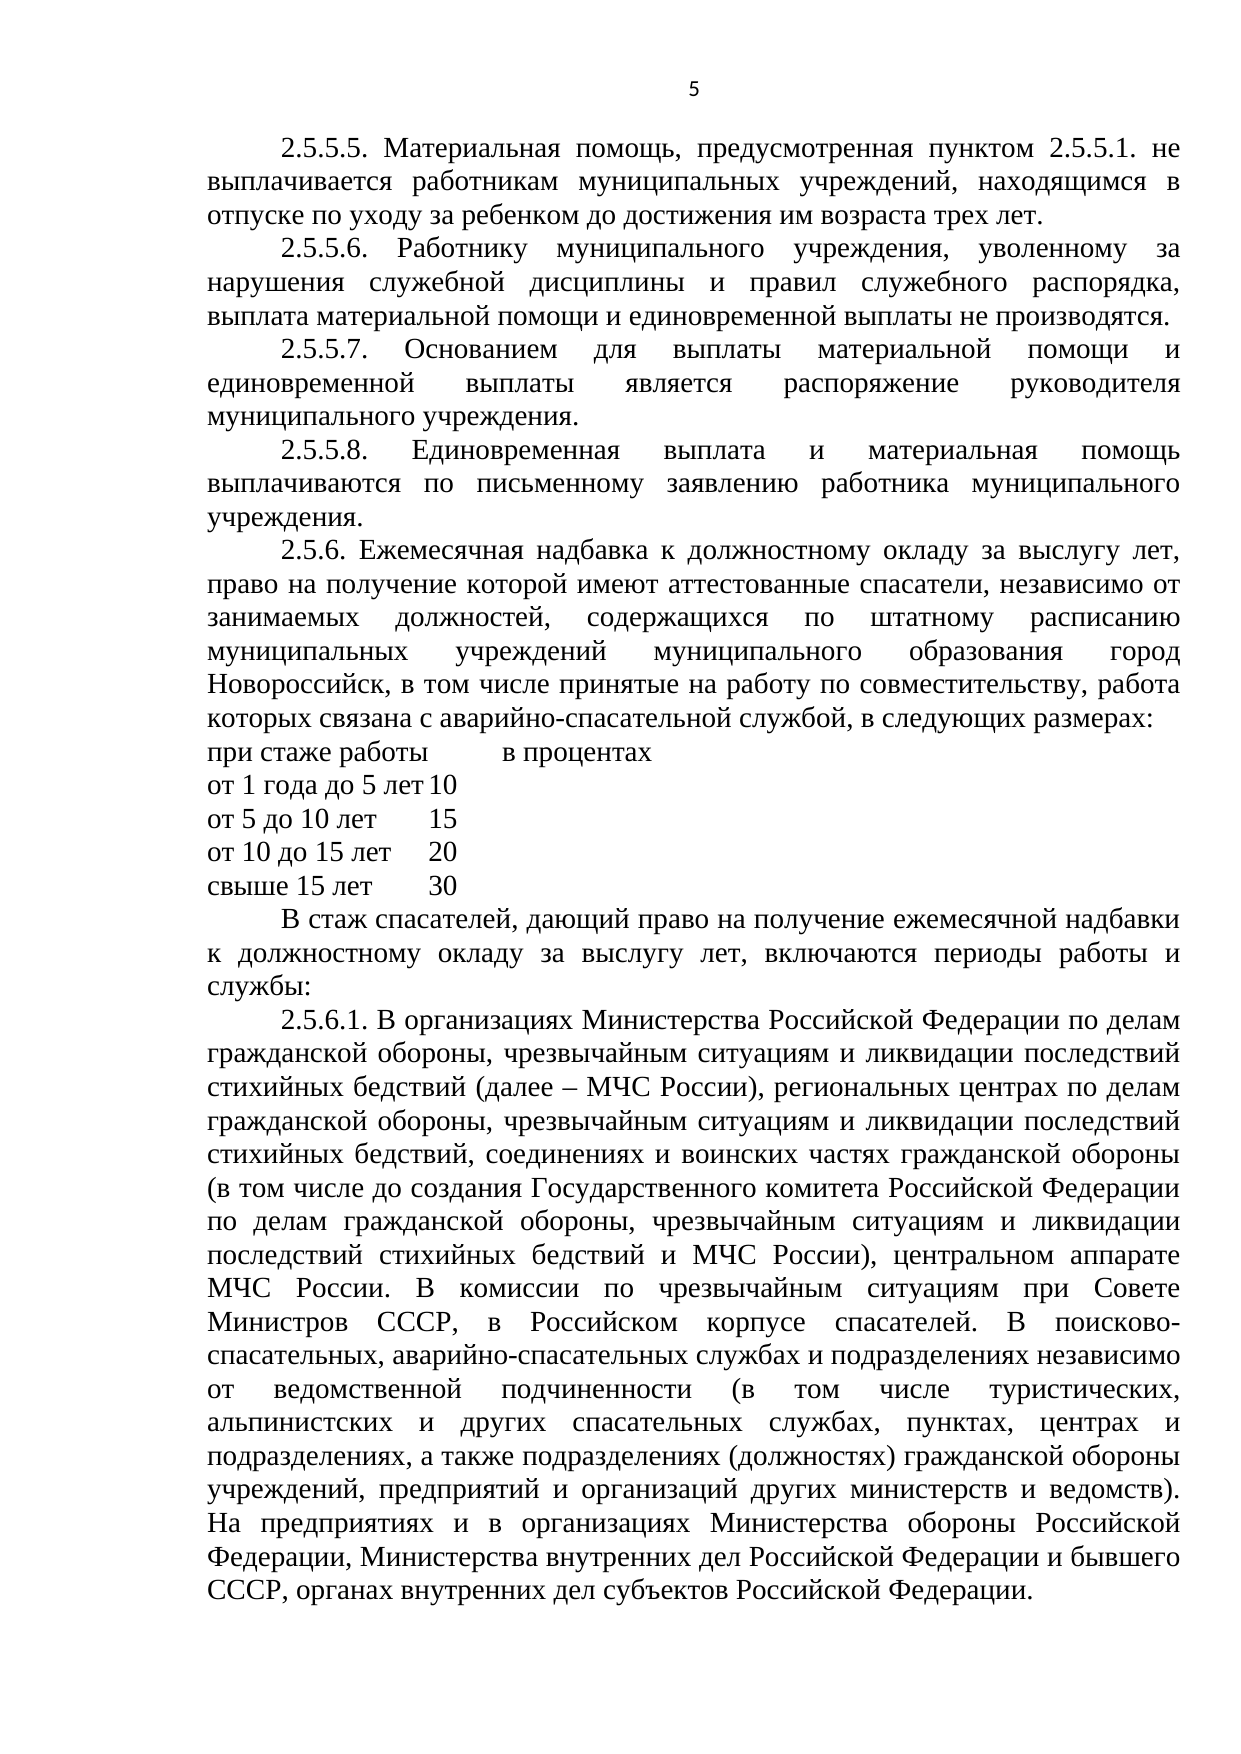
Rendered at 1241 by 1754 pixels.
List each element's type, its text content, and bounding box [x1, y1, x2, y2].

text от 5 до 10 лет 15 [207, 801, 1181, 834]
text 2.5.5.6. Работнику муниципального учреждения, уволенному за нарушения служебной дисциплины и правил служебного распорядка, выплата материальной помощи и единовременной выплаты не производятся. [207, 231, 1181, 331]
text 2.5.5.5. Материальная помощь, предусмотренная пунктом 2.5.5.1. не выплачивается работникам муниципальных учреждений, находящимся в отпуске по уходу за ребенком до достижения им возраста трех лет. [207, 130, 1181, 231]
text 2.5.6.1. В организациях Министерства Российской Федерации по делам гражданской обороны, чрезвычайным ситуациям и ликвидации последствий стихийных бедствий (далее – МЧС России), региональных центрах по делам гражданской обороны, чрезвычайным ситуациям и ликвидации последствий стихийных бедствий, соединениях и воинских частях гражданской обороны (в том числе до создания Государственного комитета Российской Федерации по делам гражданской обороны, чрезвычайным ситуациям и ликвидации последствий стихийных бедствий и МЧС России), центральном аппарате МЧС России. В комиссии по чрезвычайным ситуациям при Совете Министров СССР, в Российском корпусе спасателей. В поисково-спасательных, аварийно-спасательных службах и подразделениях независимо от ведомственной подчиненности (в том числе туристических, альпинистских и других спасательных службах, пунктах, центрах и подразделениях, а также подразделениях (должностях) гражданской обороны учреждений, предприятий и организаций других министерств и ведомств). На предприятиях и в организациях Министерства обороны Российской Федерации, Министерства внутренних дел Российской Федерации и бывшего СССР, органах внутренних дел субъектов Российской Федерации. [207, 1002, 1181, 1606]
text свыше 15 лет 30 [207, 868, 1181, 901]
text 2.5.5.7. Основанием для выплаты материальной помощи и единовременной выплаты является распоряжение руководителя муниципального учреждения. [207, 331, 1181, 432]
text от 1 года до 5 лет 10 [207, 767, 1181, 801]
text 2.5.5.8. Единовременная выплата и материальная помощь выплачиваются по письменному заявлению работника муниципального учреждения. [207, 432, 1181, 532]
text от 10 до 15 лет 20 [207, 834, 1181, 868]
text 2.5.6. Ежемесячная надбавка к должностному окладу за выслугу лет, право на получение которой имеют аттестованные спасатели, независимо от занимаемых должностей, содержащихся по штатному расписанию муниципальных учреждений муниципального образования город Новороссийск, в том числе принятые на работу по совместительству, работа которых связана с аварийно-спасательной службой, в следующих размерах: [207, 532, 1181, 734]
text при стаже работы в процентах [207, 734, 1181, 767]
text В стаж спасателей, дающий право на получение ежемесячной надбавки к должностному окладу за выслугу лет, включаются периоды работы и службы: [207, 901, 1181, 1002]
